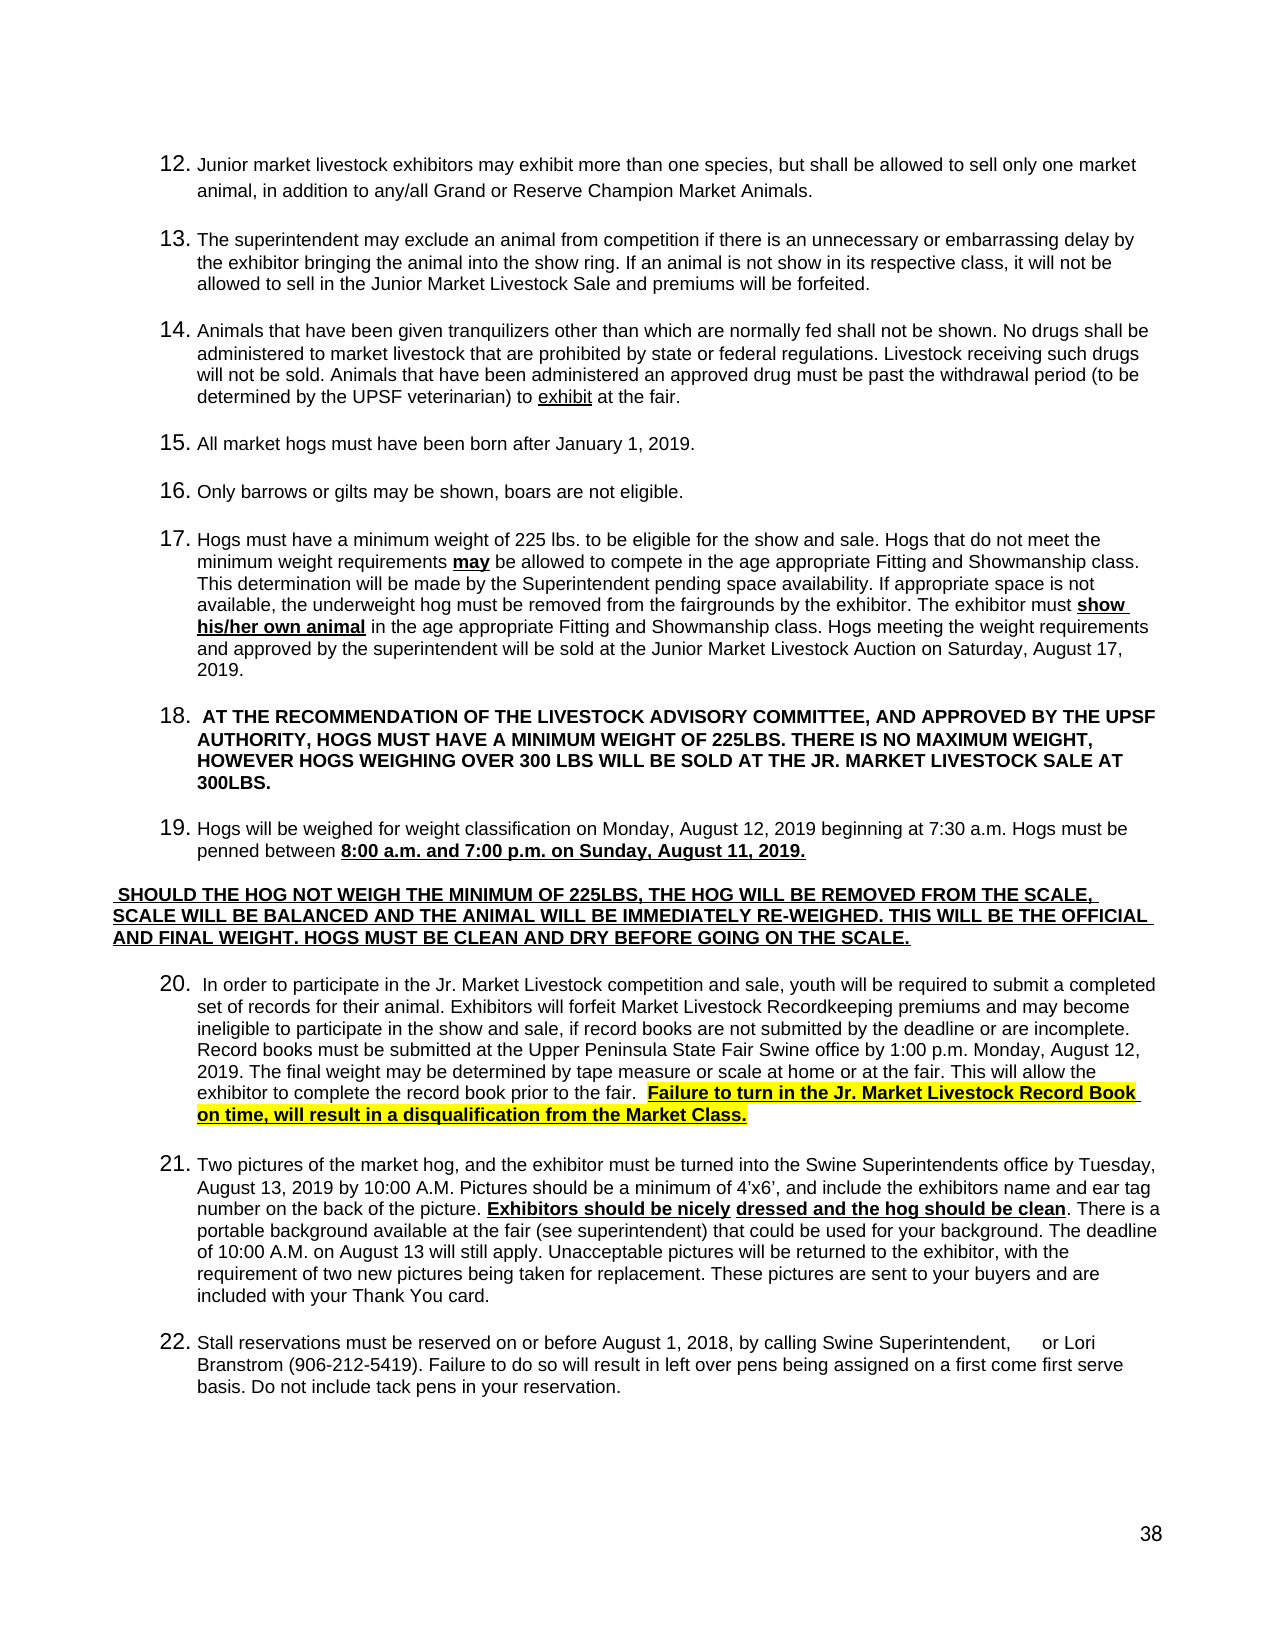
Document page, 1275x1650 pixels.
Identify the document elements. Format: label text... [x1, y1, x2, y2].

list All market hogs must have been born after January 1, 2019. [159, 429, 1162, 455]
list In order to participate in the Jr. Market Livestock competition and sale, youth will be required to submit a completed set of records for their animal. Exhibitors will forfeit Market Livestock Recordkeeping premiums and may become ineligible to participate in the show and sale, if record books are not submitted by the deadline or are incomplete. Record books must be submitted at the Upper Peninsula State Fair Swine office by 1:00 p.m. Monday, August 12, 2019. The final weight may be determined by tape measure or scale at home or at the fair. This will allow the exhibitor to complete the record book prior to the fair. Failure to turn in the Jr. Market Livestock Record Book on time, will result in a disqualification from the Market Class. [159, 969, 1162, 1125]
text SHOULD THE HOG NOT WEIGH THE MINIMUM OF 225LBS, THE HOG WILL BE REMOVED FROM THE SCALE, SCALE WILL BE BALANCED AND THE ANIMAL WILL BE IMMEDIATELY RE-WEIGHED. THIS WILL BE THE OFFICIAL AND FINAL WEIGHT. HOGS MUST BE CLEAN AND DRY BEFORE GOING ON THE SCALE. [112, 883, 1162, 948]
list Two pictures of the market hog, and the exhibitor must be turned into the Swine Superintendents office by Tuesday, August 13, 2019 by 10:00 A.M. Pictures should be a minimum of 4’x6’, and include the exhibitors name and ear tag number on the back of the picture. Exhibitors should be nicely dressed and the hog should be clean. There is a portable background available at the fair (see superintendent) that could be used for your background. The deadline of 10:00 A.M. on August 13 will still apply. Unacceptable pictures will be returned to the exhibitor, with the requirement of two new pictures being taken for replacement. These pictures are sent to your buyers and are included with your Thank You card. [159, 1150, 1162, 1306]
list At the recommendation of the Livestock advisory committee, and approved by the upsf authority, hogs must have a minimum weight of 225lbs. there is no maximum weight, however hogs weighing over 300 lbs will be sold at the jr. market livestock sale at 300lbs. [159, 702, 1162, 793]
list Junior market livestock exhibitors may exhibit more than one species, but shall be allowed to sell only one market animal, in addition to any/all Grand or Reserve Champion Market Animals. [159, 150, 1162, 201]
list Hogs will be weighed for weight classification on Monday, August 12, 2019 beginning at 7:30 a.m. Hogs must be penned between 8:00 a.m. and 7:00 p.m. on Sunday, August 11, 2019. [159, 814, 1162, 862]
list Hogs must have a minimum weight of 225 lbs. to be eligible for the show and sale. Hogs that do not meet the minimum weight requirements may be allowed to compete in the age appropriate Fitting and Showmanship class. This determination will be made by the Superintendent pending space availability. If appropriate space is not available, the underweight hog must be removed from the fairgrounds by the exhibitor. The exhibitor must show his/her own animal in the age appropriate Fitting and Showmanship class. Hogs meeting the weight requirements and approved by the superintendent will be sold at the Junior Market Livestock Auction on Saturday, August 17, 2019. [159, 525, 1162, 680]
list Only barrows or gilts may be shown, boars are not eligible. [159, 477, 1162, 503]
list Animals that have been given tranquilizers other than which are normally fed shall not be shown. No drugs shall be administered to market livestock that are prohibited by state or federal regulations. Livestock receiving such drugs will not be sold. Animals that have been administered an approved drug must be past the withdrawal period (to be determined by the UPSF veterinarian) to exhibit at the fair. [159, 316, 1162, 407]
list Stall reservations must be reserved on or before August 1, 2018, by calling Swine Superintendent, or Lori Branstrom (906-212-5419). Failure to do so will result in left over pens being assigned on a first come first serve basis. Do not include tack pens in your reservation. [159, 1328, 1162, 1397]
list The superintendent may exclude an animal from competition if there is an unnecessary or embarrassing delay by the exhibitor bringing the animal into the show ring. If an animal is not show in its respective class, it will not be allowed to sell in the Junior Market Livestock Sale and premiums will be forfeited. [159, 225, 1162, 295]
